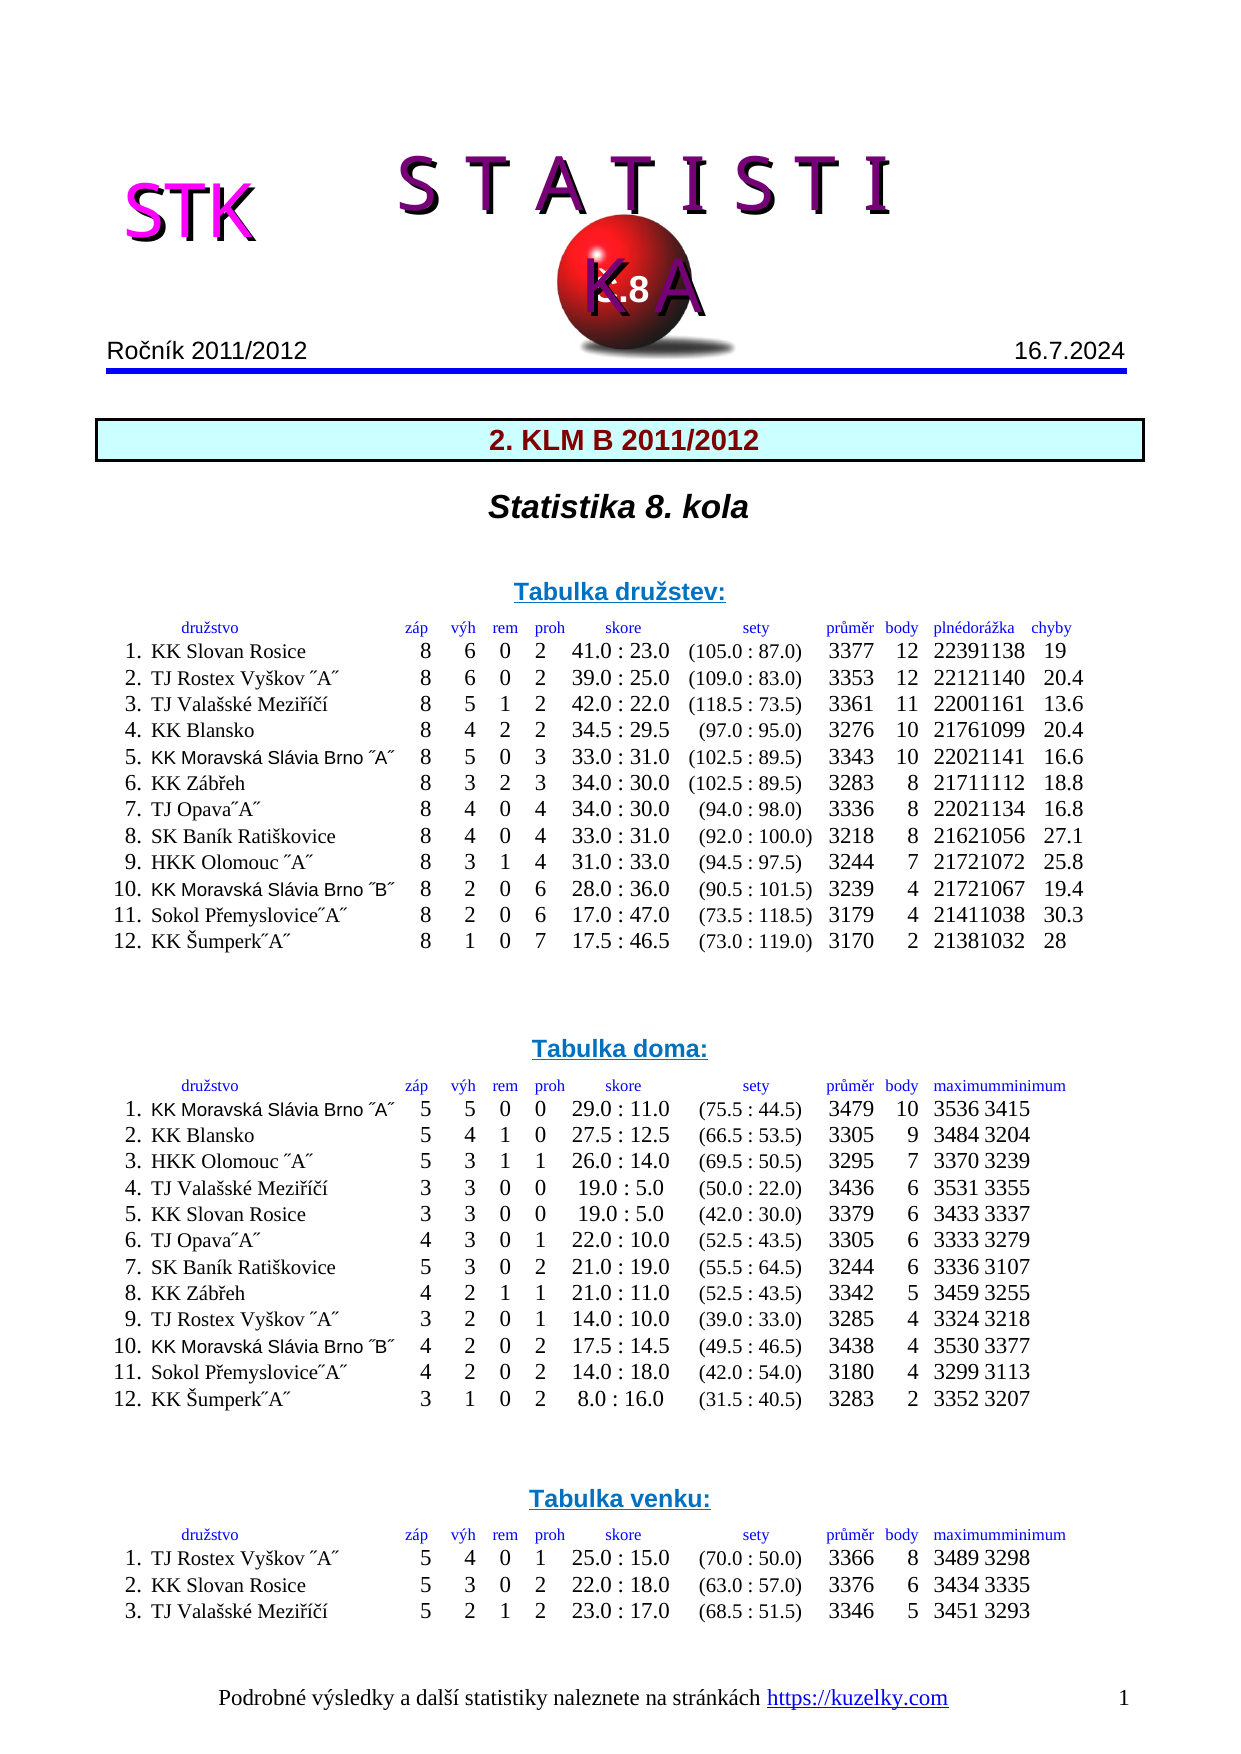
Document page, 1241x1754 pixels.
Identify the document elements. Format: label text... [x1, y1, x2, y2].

text 8. SK Baník Ratiškovice 8 4 0 4 33.0 : 31.0 (92.0 : 100.0) 3218 8 2162 1056 27.1 [106, 822, 1134, 848]
text Č.8 [106, 267, 587, 310]
text Č.8 [687, 267, 1134, 310]
text 4. TJ Valašské Meziříčí 3 3 0 0 19.0 : 5.0 (50.0 : 22.0) 3436 6 3531 3355 [106, 1174, 1134, 1200]
text 2. KK Slovan Rosice 5 3 0 2 22.0 : 18.0 (63.0 : 57.0) 3376 6 3434 3335 [106, 1571, 1134, 1597]
text 6. KK Zábřeh 8 3 2 3 34.0 : 30.0 (102.5 : 89.5) 3283 8 2171 1112 18.8 [106, 769, 1134, 796]
text 1. TJ Rostex Vyškov ˝A˝ 5 4 0 1 25.0 : 15.0 (70.0 : 50.0) 3366 8 3489 3298 [106, 1544, 1134, 1571]
text 1. KK Moravská Slávia Brno ˝A˝ 5 5 0 0 29.0 : 11.0 (75.5 : 44.5) 3479 10 3536 3415 [106, 1095, 1134, 1121]
text 3. TJ Valašské Meziříčí 5 2 1 2 23.0 : 17.0 (68.5 : 51.5) 3346 5 3451 3293 [106, 1597, 1134, 1623]
text 12. KK Šumperk˝A˝ 8 1 0 7 17.5 : 46.5 (73.0 : 119.0) 3170 2 2138 1032 28 [106, 927, 1134, 954]
text 12. KK Šumperk˝A˝ 3 1 0 2 8.0 : 16.0 (31.5 : 40.5) 3283 2 3352 3207 [106, 1384, 1134, 1411]
text družstvo záp výh rem proh skore sety průměr body maximum minimum [106, 1525, 1134, 1544]
text 4. KK Blansko 8 4 2 2 34.5 : 29.5 (97.0 : 95.0) 3276 10 2176 1099 20.4 [106, 716, 1134, 743]
text 9. HKK Olomouc ˝A˝ 8 3 1 4 31.0 : 33.0 (94.5 : 97.5) 3244 7 2172 1072 25.8 [106, 848, 1134, 874]
text Tabulka venku: [94, 1484, 1145, 1513]
text 2. TJ Rostex Vyškov ˝A˝ 8 6 0 2 39.0 : 25.0 (109.0 : 83.0) 3353 12 2212 1140 20.4 [106, 664, 1134, 690]
text Č.8 [609, 267, 671, 310]
text 5. KK Slovan Rosice 3 3 0 0 19.0 : 5.0 (42.0 : 30.0) 3379 6 3433 3337 [106, 1200, 1134, 1226]
text Ročník 2011/2012 16.7.2024 [106, 336, 1134, 365]
text Statistika 8. kola [106, 487, 1134, 526]
text 10. KK Moravská Slávia Brno ˝B˝ 4 2 0 2 17.5 : 14.5 (49.5 : 46.5) 3438 4 3530 3377 [106, 1332, 1134, 1358]
subtitle 2. KLM B 2011/2012 [98, 421, 1142, 459]
text 11. Sokol Přemyslovice˝A˝ 4 2 0 2 14.0 : 18.0 (42.0 : 54.0) 3180 4 3299 3113 [106, 1358, 1134, 1384]
text 2. KK Blansko 5 4 1 0 27.5 : 12.5 (66.5 : 53.5) 3305 9 3484 3204 [106, 1121, 1134, 1147]
text družstvo záp výh rem proh skore sety průměr body maximum minimum [106, 1076, 1134, 1095]
text družstvo záp výh rem proh skore sety průměr body plné dorážka chyby [106, 618, 1134, 637]
text 9. TJ Rostex Vyškov ˝A˝ 3 2 0 1 14.0 : 10.0 (39.0 : 33.0) 3285 4 3324 3218 [106, 1306, 1134, 1332]
text 3. TJ Valašské Meziříčí 8 5 1 2 42.0 : 22.0 (118.5 : 73.5) 3361 11 2200 1161 13.6 [106, 690, 1134, 716]
text 11. Sokol Přemyslovice˝A˝ 8 2 0 6 17.0 : 47.0 (73.5 : 118.5) 3179 4 2141 1038 30.3 [106, 901, 1134, 927]
text 8. KK Zábřeh 4 2 1 1 21.0 : 11.0 (52.5 : 43.5) 3342 5 3459 3255 [106, 1279, 1134, 1306]
text 7. TJ Opava˝A˝ 8 4 0 4 34.0 : 30.0 (94.0 : 98.0) 3336 8 2202 1134 16.8 [106, 796, 1134, 822]
text 10. KK Moravská Slávia Brno ˝B˝ 8 2 0 6 28.0 : 36.0 (90.5 : 101.5) 3239 4 2172 1067 19.4 [106, 874, 1134, 901]
text 6. TJ Opava˝A˝ 4 3 0 1 22.0 : 10.0 (52.5 : 43.5) 3305 6 3333 3279 [106, 1226, 1134, 1253]
text 1. KK Slovan Rosice 8 6 0 2 41.0 : 23.0 (105.0 : 87.0) 3377 12 2239 1138 19 [106, 637, 1134, 664]
text 7. SK Baník Ratiškovice 5 3 0 2 21.0 : 19.0 (55.5 : 64.5) 3244 6 3336 3107 [106, 1253, 1134, 1279]
text Tabulka družstev: [94, 577, 1145, 606]
text Tabulka doma: [94, 1034, 1145, 1063]
text 5. KK Moravská Slávia Brno ˝A˝ 8 5 0 3 33.0 : 31.0 (102.5 : 89.5) 3343 10 2202 1141 16.6 [106, 743, 1134, 769]
text 3. HKK Olomouc ˝A˝ 5 3 1 1 26.0 : 14.0 (69.5 : 50.5) 3295 7 3370 3239 [106, 1147, 1134, 1174]
